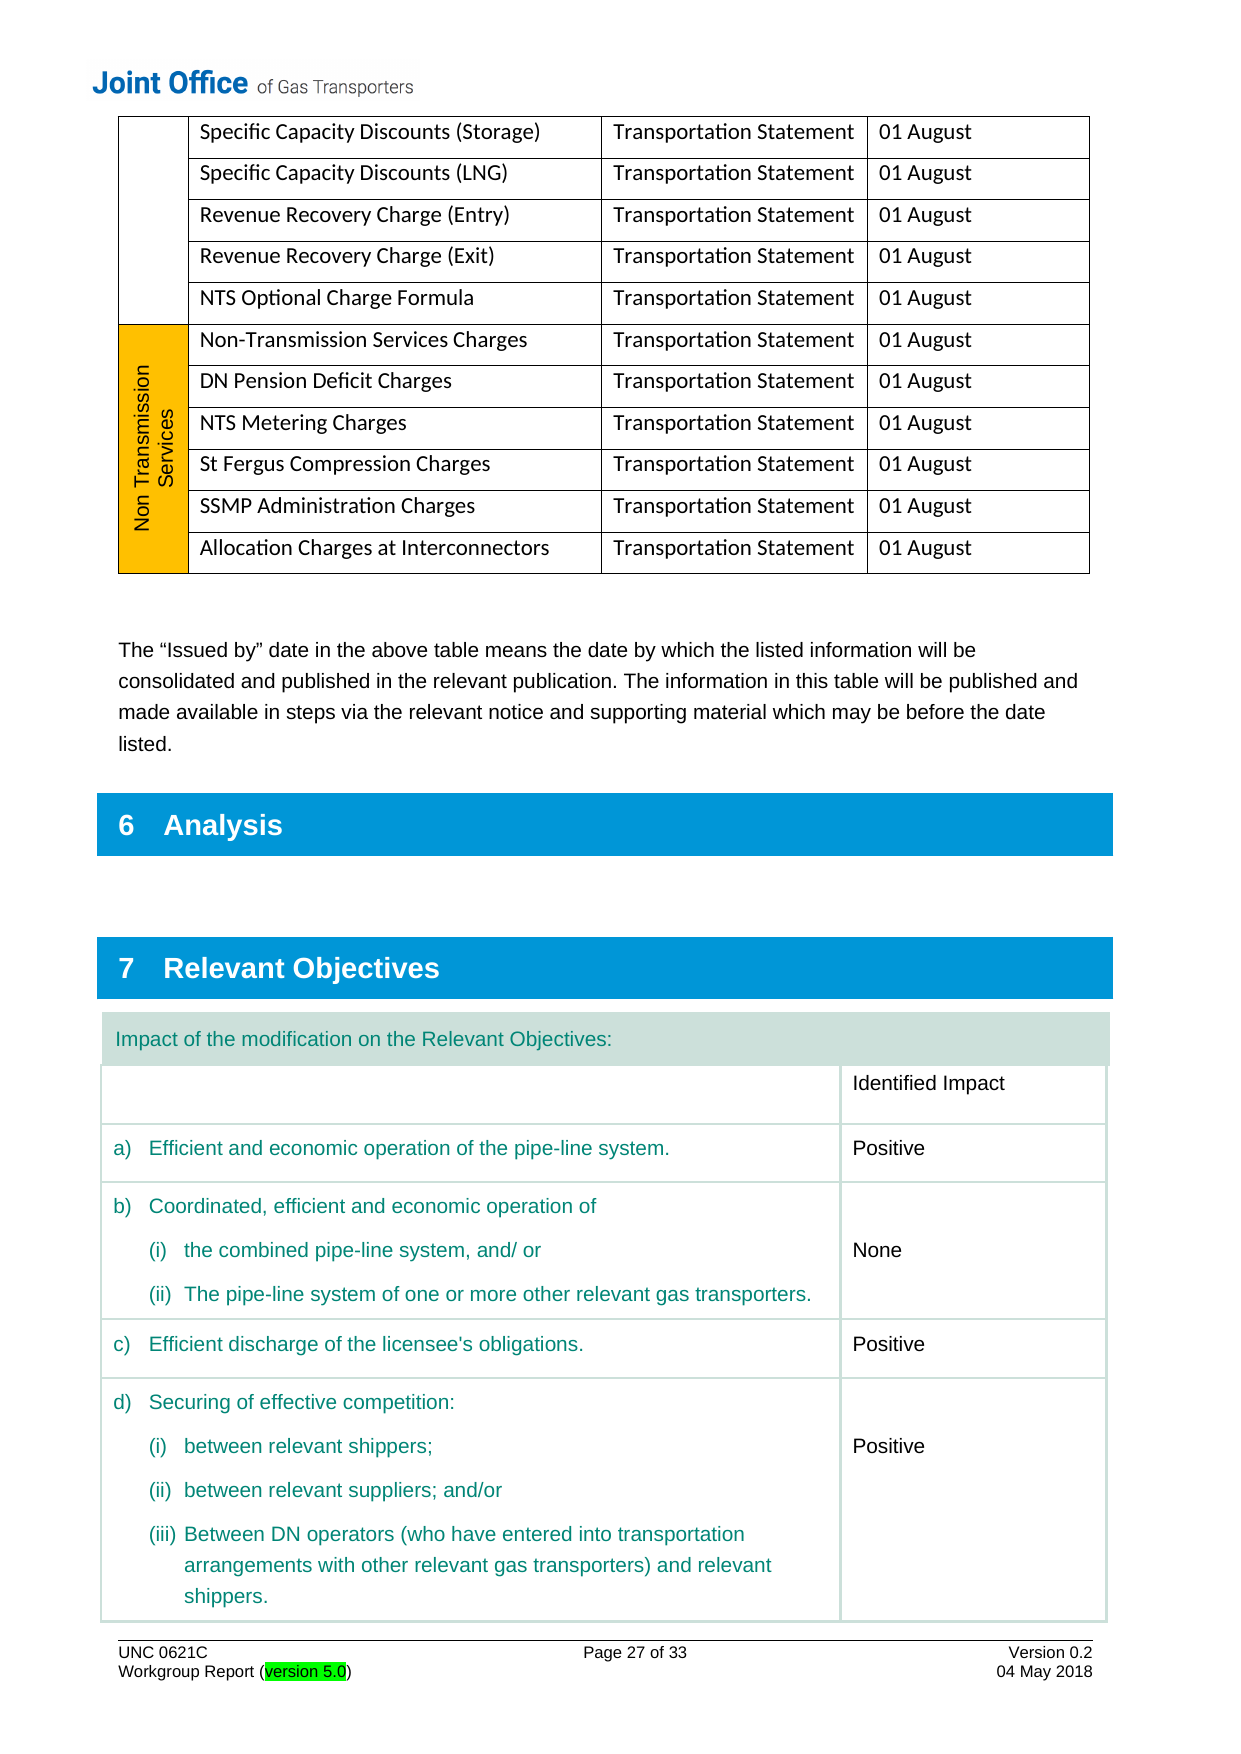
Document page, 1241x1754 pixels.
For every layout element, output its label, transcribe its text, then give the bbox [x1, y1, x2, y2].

table_cell Identified Impact [842, 1066, 1105, 1122]
table_cell d) Securing of effective competition: (i) between relevant shippers; (ii) between relevant suppliers; and/or (iii) Between DN operators (who have entered into transportation arrangements with other relevant gas transporters) and relevant shippers. [102, 1379, 839, 1620]
table_cell Transportation Statement [602, 159, 867, 199]
table_cell Revenue Recovery Charge (Entry) [189, 200, 601, 241]
table_cell 01 August [868, 117, 1089, 157]
table_cell Positive [842, 1379, 1105, 1620]
table_cell St Fergus Compression Charges [189, 450, 601, 490]
table_cell c) Efficient discharge of the licensee's obligations. [102, 1320, 839, 1377]
table_cell Positive [842, 1125, 1105, 1181]
table_cell NTS Optional Charge Formula [189, 283, 601, 324]
text The “Issued by” date in the above table means the date by which the listed information will be consolidated and published in the relevant publication. The information in this table will be published and made available in steps via the relevant notice and supporting material which may be before the date listed. [118, 630, 1093, 755]
table_cell Transportation Statement [602, 200, 867, 241]
table_cell Non-Transmission Services Charges [189, 325, 601, 365]
table_cell None [842, 1183, 1105, 1318]
table_cell Specific Capacity Discounts (LNG) [189, 159, 601, 199]
table_cell Transportation Statement [602, 491, 867, 532]
table_cell Transportation Statement [602, 533, 867, 573]
table_cell Revenue Recovery Charge (Exit) [189, 242, 601, 282]
table_header Impact of the modification on the Relevant Objectives: [104, 1014, 1108, 1064]
table_cell 01 August [868, 159, 1089, 199]
table_cell Transportation Statement [602, 283, 867, 324]
table_cell 01 August [868, 450, 1089, 490]
table_cell Positive [842, 1320, 1105, 1377]
subtitle Relevant Objectives [110, 949, 1101, 987]
table_cell 01 August [868, 283, 1089, 324]
table_cell 01 August [868, 200, 1089, 241]
table_cell b) Coordinated, efficient and economic operation of (i) the combined pipe-line system, and/ or (ii) The pipe-line system of one or more other relevant gas transporters. [102, 1183, 839, 1318]
table_cell Transportation Statement [602, 408, 867, 448]
table_cell Non Transmission Services [119, 325, 188, 573]
table_cell Transportation Statement [602, 242, 867, 282]
table_cell 01 August [868, 366, 1089, 407]
table_cell DN Pension Deficit Charges [189, 366, 601, 407]
table_cell Transportation Statement [602, 325, 867, 365]
table_cell SSMP Administration Charges [189, 491, 601, 532]
table_cell 01 August [868, 325, 1089, 365]
subtitle Analysis [110, 805, 1101, 843]
table_cell a) Efficient and economic operation of the pipe-line system. [102, 1125, 839, 1181]
table_cell [102, 1066, 839, 1122]
picture [86, 59, 420, 101]
table_cell 01 August [868, 491, 1089, 532]
table_cell Transportation Statement [602, 450, 867, 490]
table_cell 01 August [868, 533, 1089, 573]
table_cell NTS Metering Charges [189, 408, 601, 448]
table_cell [602, 117, 867, 157]
table_cell Specific Capacity Discounts (Storage) [189, 117, 601, 157]
table_cell Allocation Charges at Interconnectors [189, 533, 601, 573]
table_cell 01 August [868, 408, 1089, 448]
table_cell Transportation Statement [602, 366, 867, 407]
table_cell 01 August [868, 242, 1089, 282]
